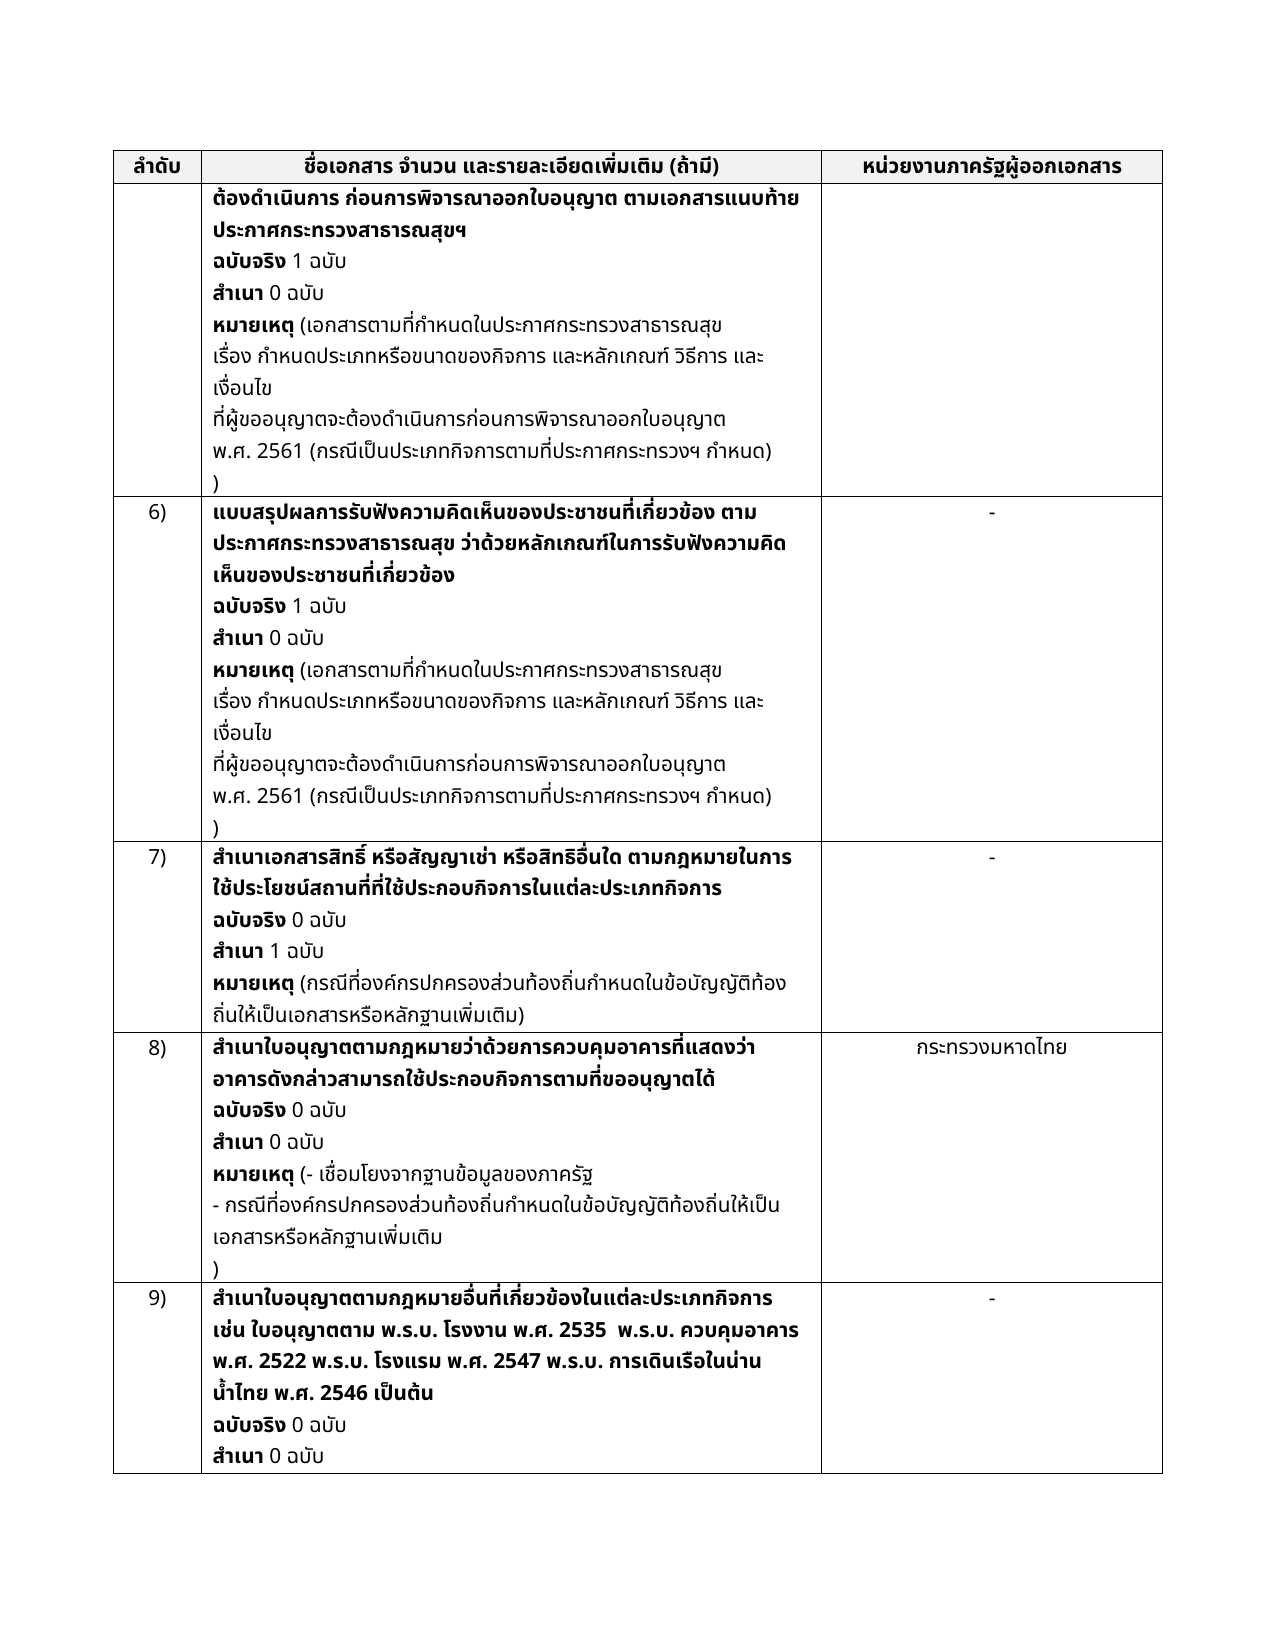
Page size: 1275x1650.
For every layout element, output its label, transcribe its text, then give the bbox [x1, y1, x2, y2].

table_header หน่วยงานภาครัฐผู้ออกเอกสาร [822, 151, 1162, 183]
table_cell - [822, 497, 1162, 841]
table_cell - [822, 1283, 1162, 1473]
table_header ชื่อเอกสาร จำนวน และรายละเอียดเพิ่มเติม (ถ้ามี) [202, 151, 821, 183]
table_cell 8) [114, 1033, 201, 1282]
table_cell 9) [114, 1283, 201, 1473]
table_cell สำเนาใบอนุญาตตามกฎหมายว่าด้วยการควบคุมอาคารที่แสดงว่าอาคารดังกล่าวสามารถใช้ประกอบกิจการตามที่ขออนุญาตได้ ฉบับจริง 0 ฉบับ สำเนา 0 ฉบับ (- เชื่อมโยงจากฐานข้อมูลของภาครัฐ - กรณีที่องค์กรปกครองส่วนท้องถิ่นกำหนดในข้อบัญญัติท้องถิ่นให้เป็นเอกสารหรือหลักฐานเพิ่มเติม ) [202, 1033, 821, 1282]
table_cell 5) [114, 184, 201, 496]
table_cell 7) [114, 842, 201, 1032]
table_cell แบบสรุปผลการรับฟังความคิดเห็นของประชาชนที่เกี่ยวข้อง ตามประกาศกระทรวงสาธารณสุข ว่าด้วยหลักเกณฑ์ในการรับฟังความคิดเห็นของประชาชนที่เกี่ยวข้อง ฉบับจริง 1 ฉบับ สำเนา 0 ฉบับ (เอกสารตามที่กำหนดในประกาศกระทรวงสาธารณสุข เรื่อง กำหนดประเภทหรือขนาดของกิจการ และหลักเกณฑ์ วิธีการ และเงื่อนไข ที่ผู้ขออนุญาตจะต้องดำเนินการก่อนการพิจารณาออกใบอนุญาต พ.ศ. 2561 (กรณีเป็นประเภทกิจการตามที่ประกาศกระทรวงฯ กำหนด) ) [202, 497, 821, 841]
table_header ลำดับ [114, 151, 201, 183]
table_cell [202, 1283, 821, 1473]
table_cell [202, 184, 821, 496]
table_cell กระทรวงมหาดไทย [822, 1033, 1162, 1282]
table_cell สำเนาเอกสารสิทธิ์ หรือสัญญาเช่า หรือสิทธิอื่นใด ตามกฎหมายในการใช้ประโยชน์สถานที่ที่ใช้ประกอบกิจการในแต่ละประเภทกิจการ ฉบับจริง 0 ฉบับ สำเนา 1 ฉบับ (กรณีที่องค์กรปกครองส่วนท้องถิ่นกำหนดในข้อบัญญัติท้องถิ่นให้เป็นเอกสารหรือหลักฐานเพิ่มเติม) [202, 842, 821, 1032]
table_cell - [822, 184, 1162, 496]
table_cell - [822, 842, 1162, 1032]
table_cell 6) [114, 497, 201, 841]
